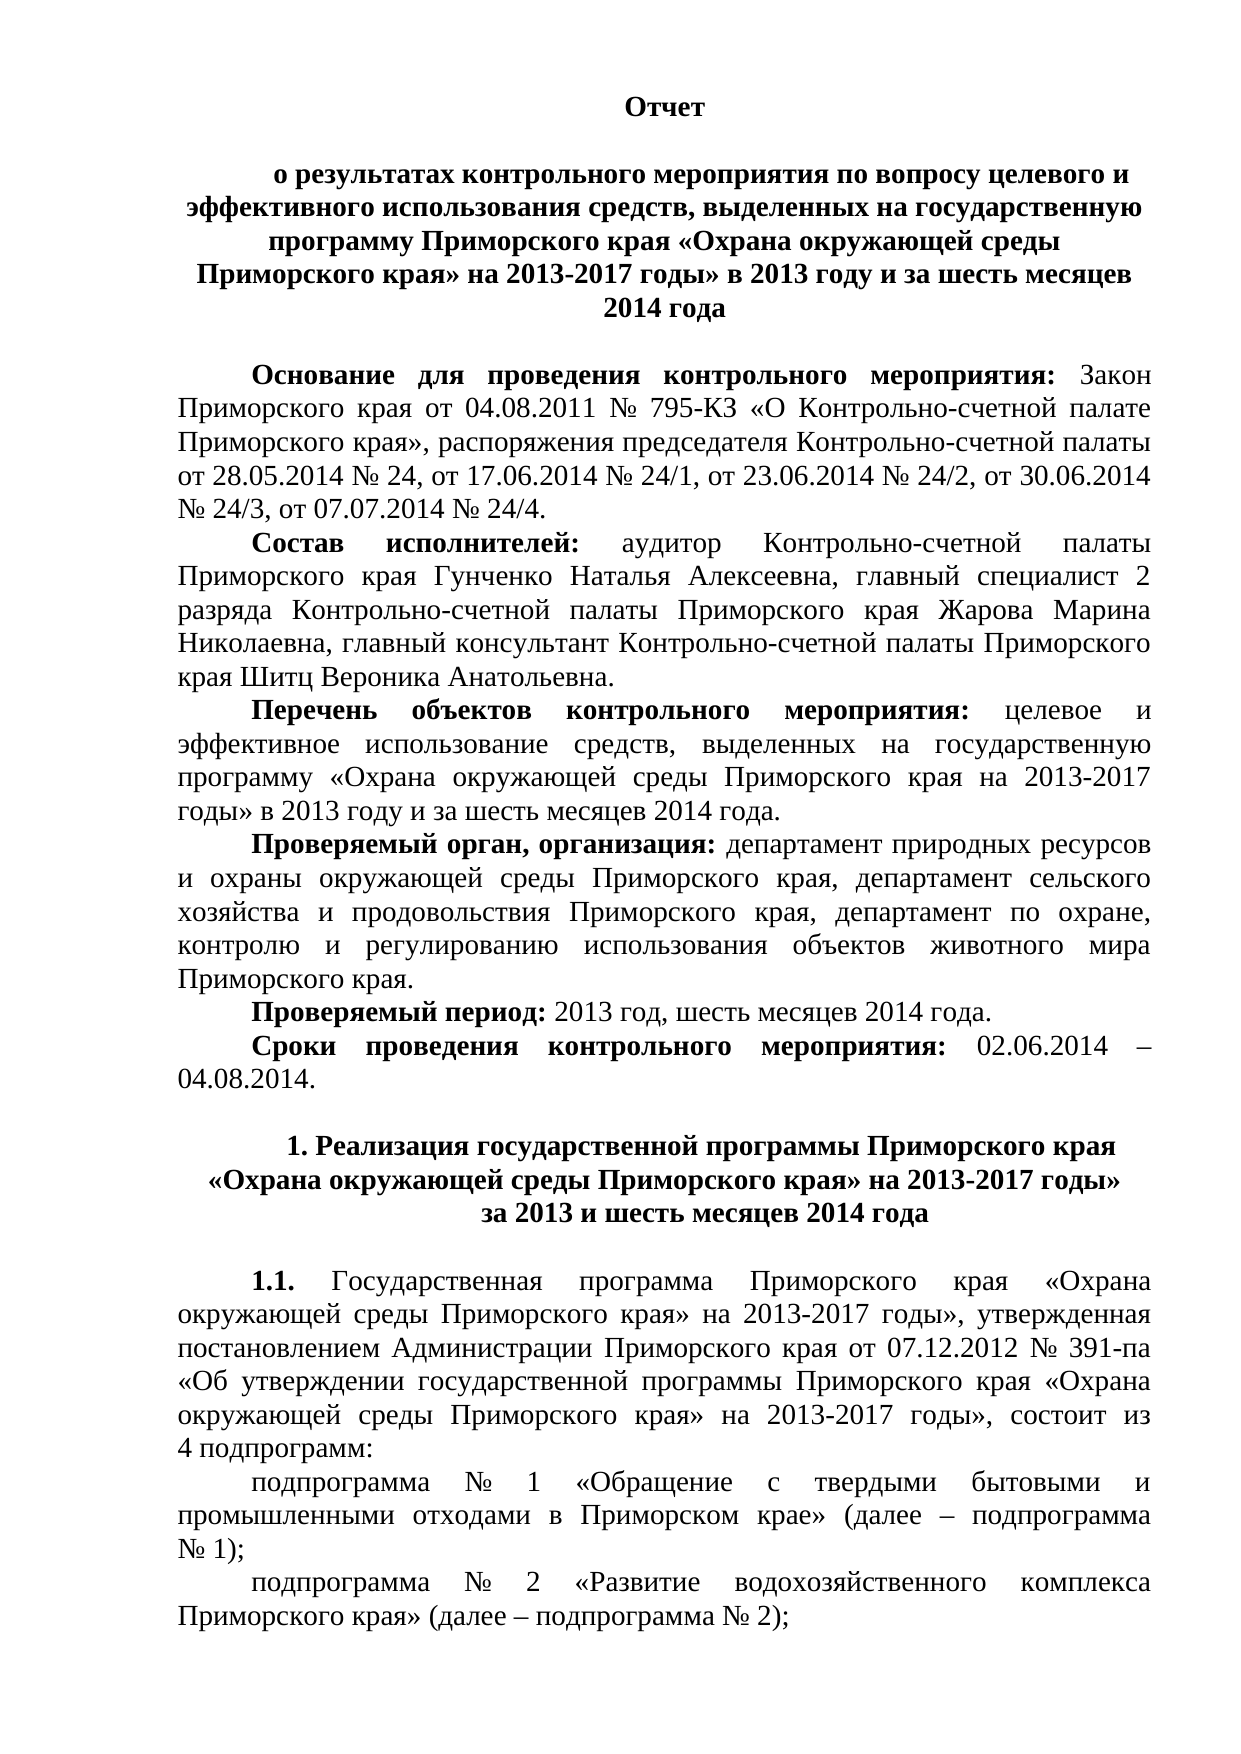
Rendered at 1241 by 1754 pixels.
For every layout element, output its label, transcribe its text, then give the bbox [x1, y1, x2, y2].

text за 2013 и шесть месяцев 2014 года [177, 1196, 1152, 1229]
text подпрограмма № 1 «Обращение с твердыми бытовыми и промышленными отходами в Приморском крае» (далее – подпрограмма № 1); [177, 1464, 1152, 1564]
text Основание для проведения контрольного мероприятия: Закон Приморского края от 04.08.2011 № 795-КЗ «О Контрольно-счетной палате Приморского края», распоряжения председателя Контрольно-счетной палаты от 28.05.2014 № 24, от 17.06.2014 № 24/1, от 23.06.2014 № 24/2, от 30.06.2014 № 24/3, от 07.07.2014 № 24/4. [177, 357, 1152, 525]
text о результатах контрольного мероприятия по вопросу целевого и эффективного использования средств, выделенных на государственную программу Приморского края «Охрана окружающей среды Приморского края» на 2013-2017 годы» в 2013 году и за шесть месяцев 2014 года [177, 156, 1152, 323]
text Состав исполнителей: аудитор Контрольно-счетной палаты Приморского края Гунченко Наталья Алексеевна, главный специалист 2 разряда Контрольно-счетной палаты Приморского края Жарова Марина Николаевна, главный консультант Контрольно-счетной палаты Приморского края Шитц Вероника Анатольевна. [177, 525, 1152, 692]
text Проверяемый период: 2013 год, шесть месяцев 2014 года. [177, 994, 1152, 1028]
text Проверяемый орган, организация: департамент природных ресурсов и охраны окружающей среды Приморского края, департамент сельского хозяйства и продовольствия Приморского края, департамент по охране, контролю и регулированию использования объектов животного мира Приморского края. [177, 827, 1152, 994]
text Сроки проведения контрольного мероприятия: 02.06.2014 – 04.08.2014. [177, 1028, 1152, 1095]
text подпрограмма № 2 «Развитие водохозяйственного комплекса Приморского края» (далее – подпрограмма № 2); [177, 1564, 1152, 1632]
text Отчет [177, 89, 1152, 122]
text 1.1. Государственная программа Приморского края «Охрана окружающей среды Приморского края» на 2013-2017 годы», утвержденная постановлением Администрации Приморского края от 07.12.2012 № 391-па «Об утверждении государственной программы Приморского края «Охрана окружающей среды Приморского края» на 2013-2017 годы», состоит из 4 подпрограмм: [177, 1263, 1152, 1464]
text 1. Реализация государственной программы Приморского края «Охрана окружающей среды Приморского края» на 2013-2017 годы» [177, 1128, 1152, 1196]
text Перечень объектов контрольного мероприятия: целевое и эффективное использование средств, выделенных на государственную программу «Охрана окружающей среды Приморского края на 2013-2017 годы» в 2013 году и за шесть месяцев 2014 года. [177, 692, 1152, 827]
